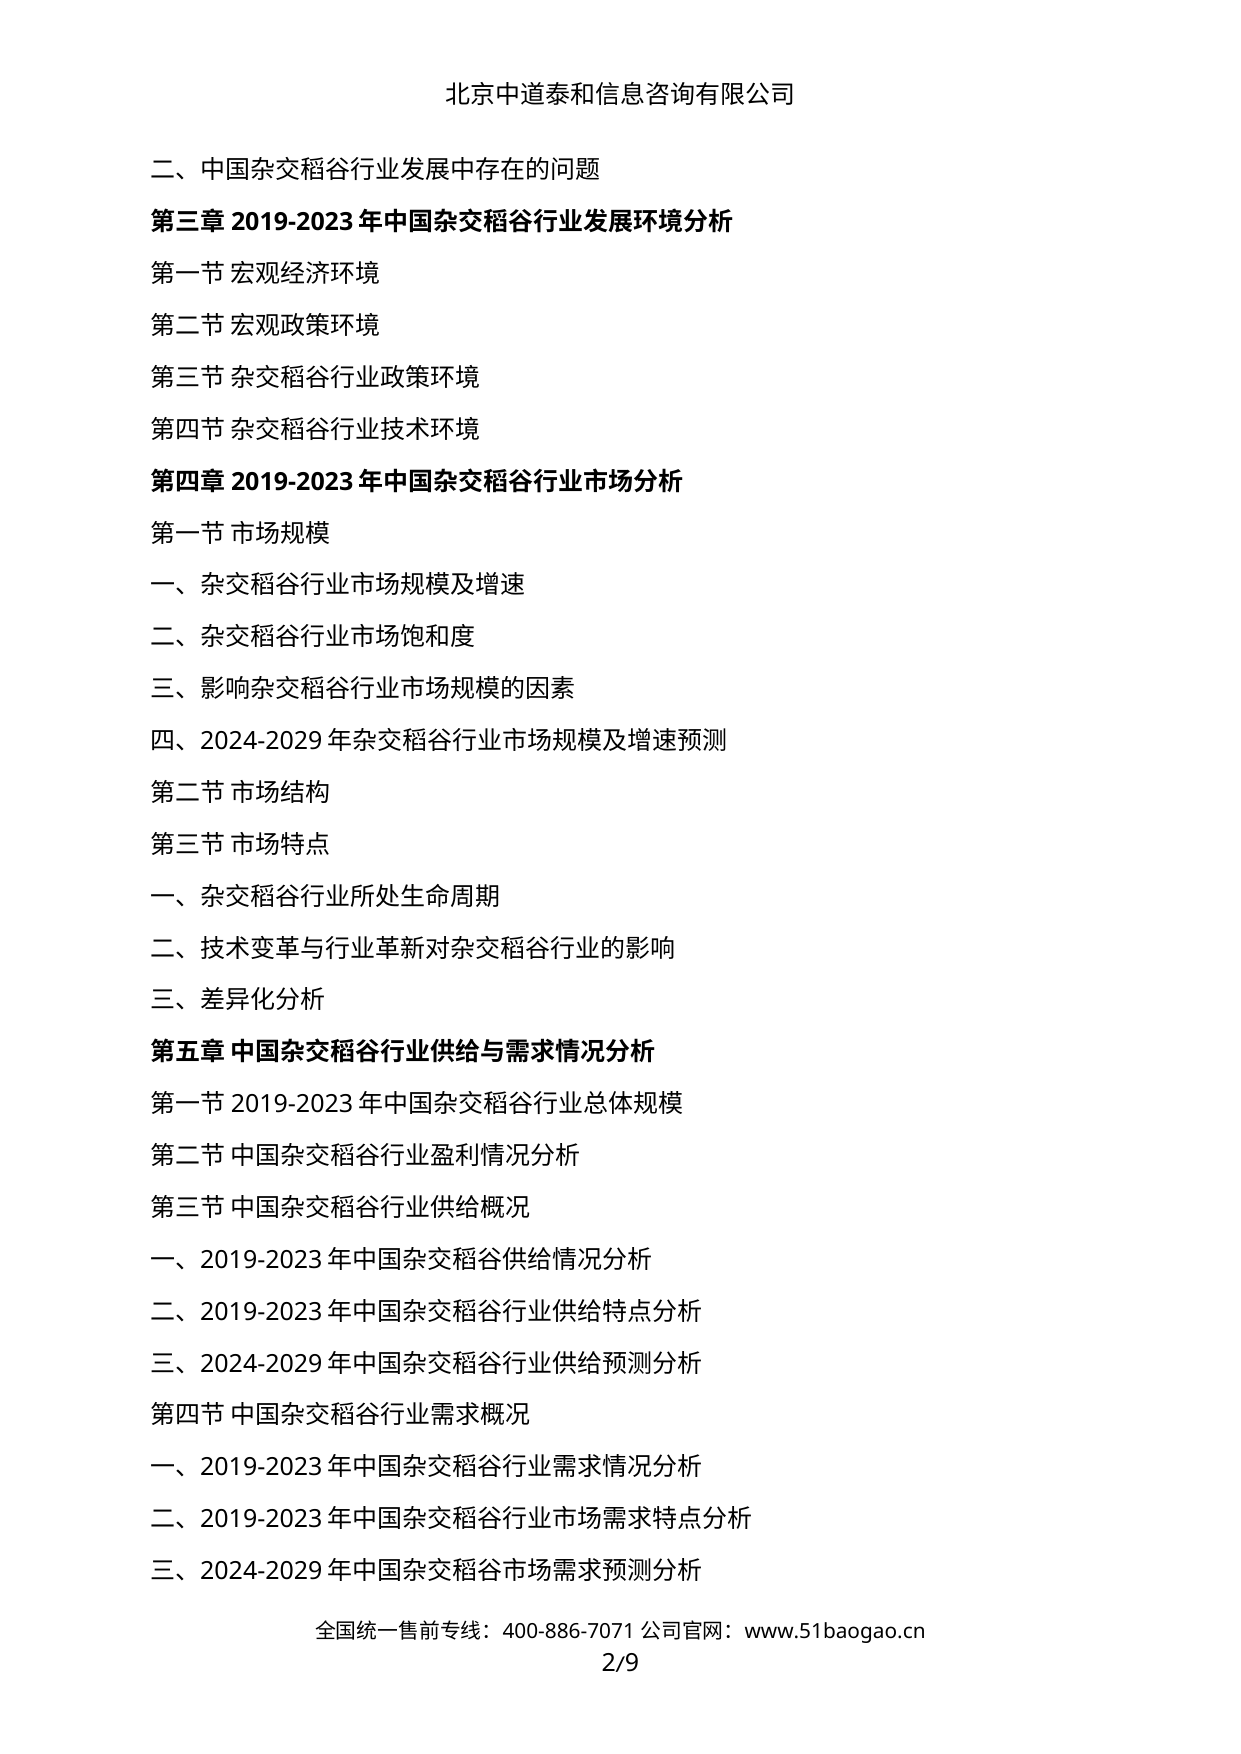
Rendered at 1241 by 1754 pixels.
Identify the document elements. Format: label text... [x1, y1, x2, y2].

text 二、杂交稻谷行业市场饱和度 [150, 617, 1090, 653]
text 二、中国杂交稻谷行业发展中存在的问题 [150, 150, 1090, 186]
text 第二节 中国杂交稻谷行业盈利情况分析 [150, 1136, 1090, 1172]
text 一、2019-2023年中国杂交稻谷行业需求情况分析 [150, 1447, 1090, 1483]
text 四、2024-2029年杂交稻谷行业市场规模及增速预测 [150, 721, 1090, 757]
text 第三节 杂交稻谷行业政策环境 [150, 357, 1090, 394]
text 第四节 杂交稻谷行业技术环境 [150, 409, 1090, 446]
text 第四节 中国杂交稻谷行业需求概况 [150, 1395, 1090, 1431]
text 第三节 中国杂交稻谷行业供给概况 [150, 1187, 1090, 1224]
text 二、技术变革与行业革新对杂交稻谷行业的影响 [150, 928, 1090, 964]
text 三、差异化分析 [150, 980, 1090, 1016]
text 一、杂交稻谷行业所处生命周期 [150, 876, 1090, 912]
text 二、2019-2023年中国杂交稻谷行业供给特点分析 [150, 1291, 1090, 1327]
text 第三节 市场特点 [150, 824, 1090, 861]
text 三、2024-2029年中国杂交稻谷市场需求预测分析 [150, 1551, 1090, 1587]
text 第一节 宏观经济环境 [150, 254, 1090, 290]
text 第四章 2019-2023年中国杂交稻谷行业市场分析 [150, 461, 1090, 497]
text 一、2019-2023年中国杂交稻谷供给情况分析 [150, 1239, 1090, 1276]
text 第五章 中国杂交稻谷行业供给与需求情况分析 [150, 1032, 1090, 1068]
text 三、2024-2029年中国杂交稻谷行业供给预测分析 [150, 1343, 1090, 1379]
text 三、影响杂交稻谷行业市场规模的因素 [150, 669, 1090, 705]
text 第一节 2019-2023年中国杂交稻谷行业总体规模 [150, 1084, 1090, 1120]
text 第二节 宏观政策环境 [150, 306, 1090, 342]
text 第二节 市场结构 [150, 772, 1090, 809]
text 一、杂交稻谷行业市场规模及增速 [150, 565, 1090, 601]
text 二、2019-2023年中国杂交稻谷行业市场需求特点分析 [150, 1499, 1090, 1535]
text 第三章 2019-2023年中国杂交稻谷行业发展环境分析 [150, 202, 1090, 238]
text 第一节 市场规模 [150, 513, 1090, 549]
